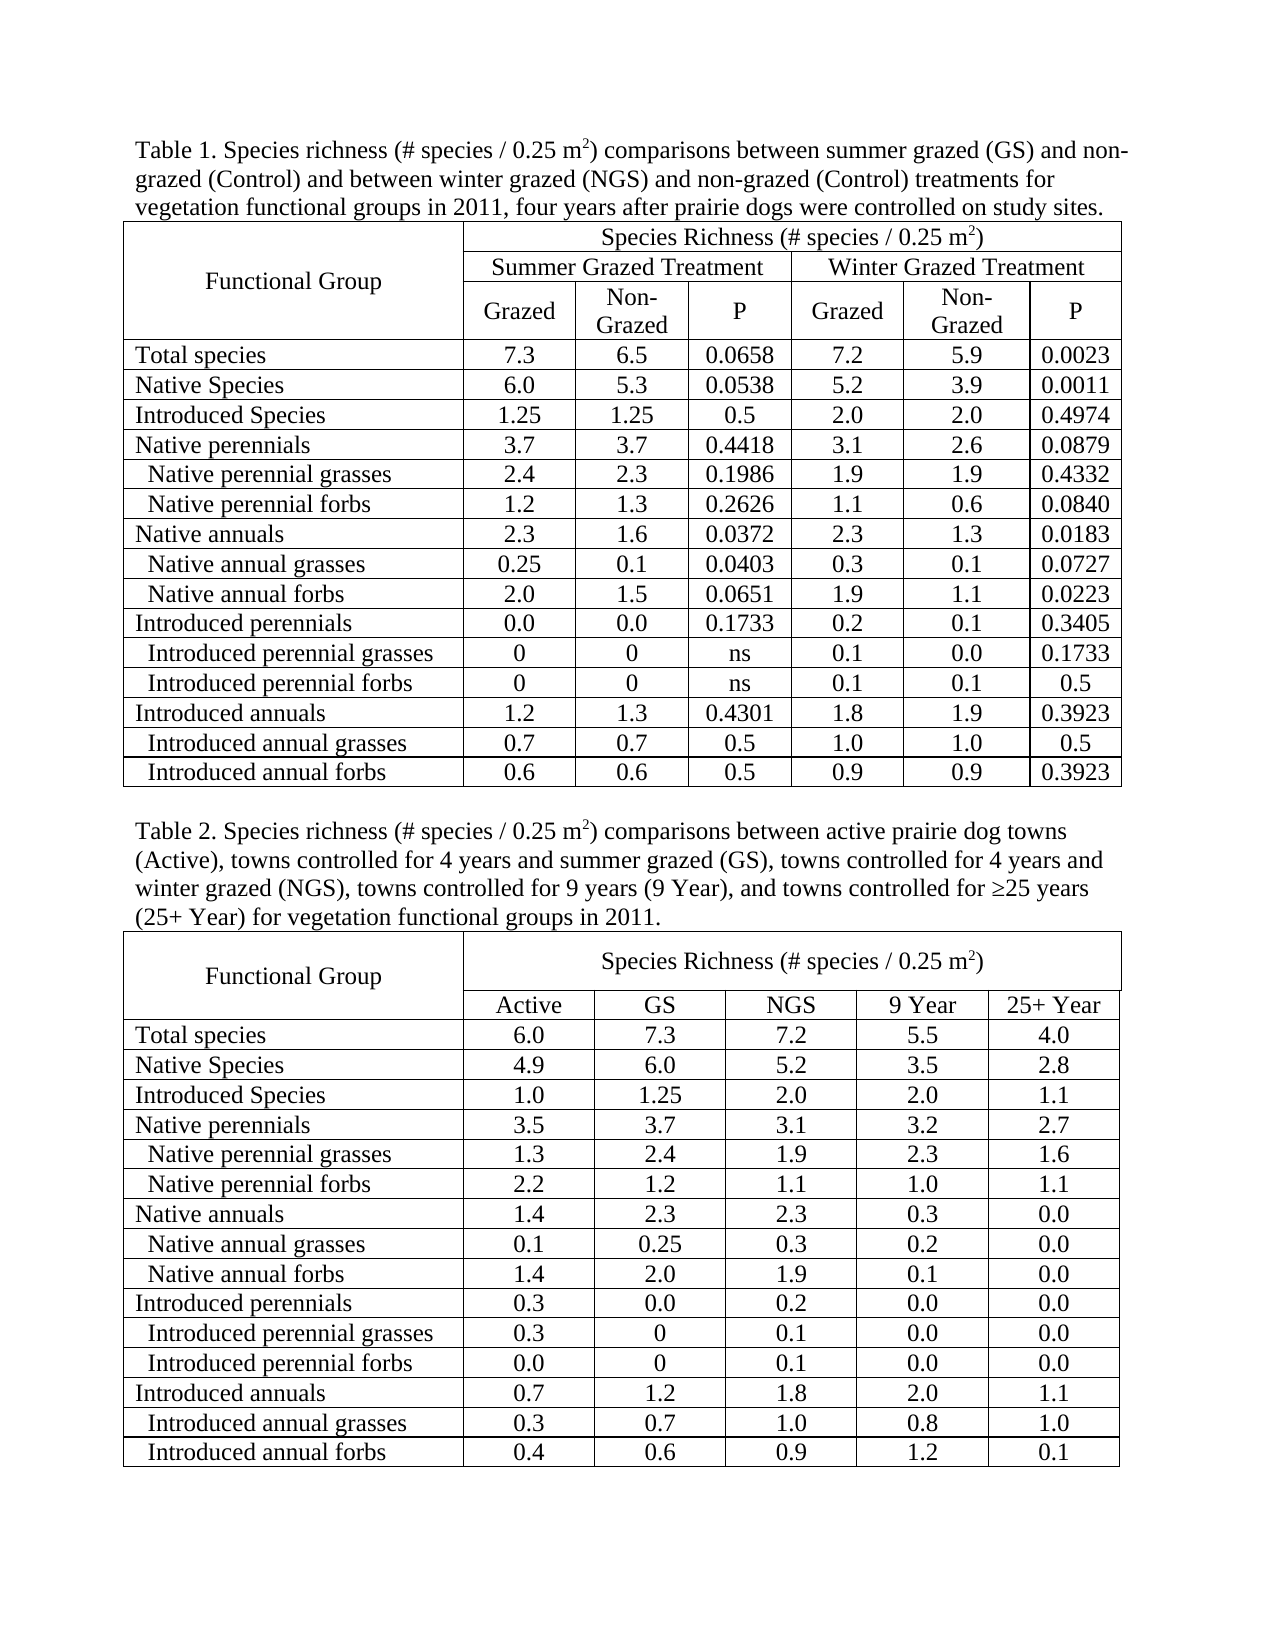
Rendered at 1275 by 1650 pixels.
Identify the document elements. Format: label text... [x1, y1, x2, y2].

table_cell 1.9 [904, 698, 1029, 727]
table_cell 1.1 [989, 1080, 1119, 1109]
table_cell 1.1 [989, 1378, 1119, 1407]
table_cell 1.9 [726, 1259, 856, 1287]
table_cell 2.0 [857, 1080, 988, 1109]
table_cell 0.0223 [1031, 579, 1121, 607]
table_cell 1.3 [576, 698, 688, 727]
table_cell 0.1 [464, 1229, 594, 1258]
table_cell 6.0 [595, 1050, 725, 1079]
table_cell GS [595, 991, 725, 1019]
table_cell 4.9 [464, 1050, 594, 1079]
table_cell 0.25 [464, 549, 575, 578]
table_cell 1.2 [464, 698, 575, 727]
table_cell 0.3 [464, 1289, 594, 1317]
table_cell Introduced annual forbs [124, 758, 463, 786]
table_cell 0.6 [595, 1438, 725, 1466]
table_cell 1.2 [857, 1438, 988, 1466]
table_cell 0.0372 [689, 519, 791, 548]
table_cell 1.0 [464, 1080, 594, 1109]
table_cell 2.0 [857, 1378, 988, 1407]
table_cell 3.7 [464, 430, 575, 458]
table_cell 0.3 [857, 1199, 988, 1228]
table_cell 1.0 [857, 1169, 988, 1198]
table_cell 6.0 [464, 1020, 594, 1049]
table_cell Introduced annuals [124, 698, 463, 727]
table_cell 0.0011 [1031, 370, 1121, 399]
table_cell 0.1 [726, 1318, 856, 1347]
table_cell 1.2 [595, 1378, 725, 1407]
table_cell 9 Year [857, 991, 988, 1019]
table_cell 0.1 [857, 1259, 988, 1287]
table_cell Native perennial grasses [124, 1140, 463, 1168]
table_cell 0.0403 [689, 549, 791, 578]
text Table 1. Species richness (# species / 0.25 m2) comparisons between summer grazed (GS) and non-grazed (Control) and between winter grazed (NGS) and non-grazed (Control) treatments for vegetation functional groups in 2011, four years after prairie dogs were controlled on study sites. [135, 135, 1140, 221]
table_cell 1.4 [464, 1199, 594, 1228]
table_cell 1.3 [576, 489, 688, 518]
table_cell 0.1 [792, 638, 903, 667]
table_cell 0.6 [576, 758, 688, 786]
table_cell P [1031, 282, 1121, 339]
table_cell 1.5 [576, 579, 688, 607]
table_cell 1.1 [792, 489, 903, 518]
table_cell Introduced perennial forbs [124, 1348, 463, 1377]
table_cell 5.3 [576, 370, 688, 399]
table_cell 0.1 [904, 549, 1029, 578]
table_cell 2.4 [595, 1140, 725, 1168]
table_cell 0.5 [689, 728, 791, 756]
table_cell 0.25 [595, 1229, 725, 1258]
table_cell 0.1 [726, 1348, 856, 1377]
table_cell 0.0 [464, 1348, 594, 1377]
table_cell 2.8 [989, 1050, 1119, 1079]
table_header Functional Group [124, 932, 463, 1019]
table_cell 3.9 [904, 370, 1029, 399]
table_cell Native annuals [124, 1199, 463, 1228]
table_cell Native perennial forbs [124, 489, 463, 518]
table_cell 0.0183 [1031, 519, 1121, 548]
table_cell 3.7 [576, 430, 688, 458]
table_cell 3.1 [726, 1110, 856, 1138]
table_cell 0.3923 [1031, 758, 1121, 786]
table_cell 0.0840 [1031, 489, 1121, 518]
table_cell 1.9 [792, 460, 903, 488]
table_cell 0.0 [989, 1348, 1119, 1377]
table_cell 0.3923 [1031, 698, 1121, 727]
table_cell 0.0 [464, 609, 575, 637]
table_header Functional Group [124, 222, 463, 339]
table_cell Native perennials [124, 430, 463, 458]
table_cell 0.5 [689, 400, 791, 429]
table_cell 0.5 [689, 758, 791, 786]
table_cell Introduced annual forbs [124, 1438, 463, 1466]
table_cell 2.0 [904, 400, 1029, 429]
table_cell Introduced perennials [124, 1289, 463, 1317]
table_cell 1.0 [792, 728, 903, 756]
table_cell 1.3 [464, 1140, 594, 1168]
table_cell 2.3 [792, 519, 903, 548]
table_cell Native annual grasses [124, 549, 463, 578]
table_cell Grazed [464, 282, 575, 339]
table_cell 1.0 [989, 1408, 1119, 1436]
table_cell NGS [726, 991, 856, 1019]
table_cell 1.1 [989, 1169, 1119, 1198]
table_cell 0.3 [726, 1229, 856, 1258]
table_cell 0 [576, 638, 688, 667]
table_cell 0 [595, 1318, 725, 1347]
table_cell 3.2 [857, 1110, 988, 1138]
table_cell 0.7 [595, 1408, 725, 1436]
table_cell 6.0 [464, 370, 575, 399]
table_cell 0.0 [857, 1348, 988, 1377]
table_cell 0.0023 [1031, 340, 1121, 369]
table_cell 5.2 [792, 370, 903, 399]
table_cell Native annual forbs [124, 1259, 463, 1287]
table_cell 2.3 [576, 460, 688, 488]
table_cell 0.9 [726, 1438, 856, 1466]
table_cell 3.1 [792, 430, 903, 458]
table_cell 0.0 [595, 1289, 725, 1317]
table_cell 1.9 [792, 579, 903, 607]
table_cell 2.6 [904, 430, 1029, 458]
table_cell Native perennial grasses [124, 460, 463, 488]
table_cell 2.0 [726, 1080, 856, 1109]
table_cell 1.8 [726, 1378, 856, 1407]
table_cell Introduced annual grasses [124, 1408, 463, 1436]
table_cell 0.6 [904, 489, 1029, 518]
table_cell Introduced annuals [124, 1378, 463, 1407]
table_cell 5.5 [857, 1020, 988, 1049]
table_cell 0.3 [464, 1318, 594, 1347]
table_cell 0.1 [904, 609, 1029, 637]
table_cell 3.7 [595, 1110, 725, 1138]
table_cell 0.1 [576, 549, 688, 578]
table_cell Non-Grazed [904, 282, 1029, 339]
table_cell 7.2 [726, 1020, 856, 1049]
table_cell 0.7 [464, 1378, 594, 1407]
table_cell 0.4974 [1031, 400, 1121, 429]
table_cell 2.0 [595, 1259, 725, 1287]
table_cell 2.3 [595, 1199, 725, 1228]
table_cell 1.1 [904, 579, 1029, 607]
table_cell 0.0 [989, 1259, 1119, 1287]
table_cell 1.0 [904, 728, 1029, 756]
table_cell 1.4 [464, 1259, 594, 1287]
table_cell 0.0658 [689, 340, 791, 369]
table_cell 7.2 [792, 340, 903, 369]
table_cell 0.1986 [689, 460, 791, 488]
table_header Species Richness (# species / 0.25 m2) [464, 222, 1121, 251]
table_cell Native annual forbs [124, 579, 463, 607]
table_cell 0.0 [857, 1318, 988, 1347]
table_cell 0.0 [904, 638, 1029, 667]
table_cell 1.2 [464, 489, 575, 518]
table_cell ns [689, 668, 791, 697]
table_cell 0.0 [989, 1318, 1119, 1347]
table_cell 0.2626 [689, 489, 791, 518]
table_cell Introduced annual grasses [124, 728, 463, 756]
table_cell 0 [595, 1348, 725, 1377]
table_cell Native Species [124, 1050, 463, 1079]
table_cell 0.7 [576, 728, 688, 756]
table_cell 1.2 [595, 1169, 725, 1198]
table_cell 2.3 [857, 1140, 988, 1168]
table_cell 0.0727 [1031, 549, 1121, 578]
table_cell 1.9 [904, 460, 1029, 488]
table_cell Introduced Species [124, 400, 463, 429]
table_cell 0.1 [904, 668, 1029, 697]
table_cell 1.25 [595, 1080, 725, 1109]
table_cell 1.0 [726, 1408, 856, 1436]
table_cell Native perennials [124, 1110, 463, 1138]
table_cell ns [689, 638, 791, 667]
table_cell 0 [464, 638, 575, 667]
table_cell 5.2 [726, 1050, 856, 1079]
table_cell 0.1733 [689, 609, 791, 637]
table_cell Grazed [792, 282, 903, 339]
table_cell 0.3 [464, 1408, 594, 1436]
table_cell 0.1 [989, 1438, 1119, 1466]
table_cell 0.3 [792, 549, 903, 578]
table_cell 0.8 [857, 1408, 988, 1436]
table_cell Introduced Species [124, 1080, 463, 1109]
table_cell 2.2 [464, 1169, 594, 1198]
table_cell 2.0 [464, 579, 575, 607]
table_cell 0.0 [857, 1289, 988, 1317]
table_cell Native perennial forbs [124, 1169, 463, 1198]
table_cell 25+ Year [989, 991, 1119, 1019]
table_cell 0.3405 [1031, 609, 1121, 637]
table_cell Total species [124, 1020, 463, 1049]
table_cell 7.3 [464, 340, 575, 369]
table_cell 0.2 [792, 609, 903, 637]
table_cell P [689, 282, 791, 339]
table_cell 1.8 [792, 698, 903, 727]
table_cell 0.1 [792, 668, 903, 697]
table_cell 2.4 [464, 460, 575, 488]
table_cell 0.0538 [689, 370, 791, 399]
table_cell Introduced perennial grasses [124, 1318, 463, 1347]
table_cell 0.0651 [689, 579, 791, 607]
table_cell Native annuals [124, 519, 463, 548]
table_cell 1.25 [464, 400, 575, 429]
table_cell 3.5 [857, 1050, 988, 1079]
table_cell Total species [124, 340, 463, 369]
table_cell 1.9 [726, 1140, 856, 1168]
table_cell 2.3 [726, 1199, 856, 1228]
table_cell 0.4301 [689, 698, 791, 727]
table_cell 0 [576, 668, 688, 697]
table_cell 0.5 [1031, 668, 1121, 697]
table_cell 0.4418 [689, 430, 791, 458]
table_cell 1.1 [726, 1169, 856, 1198]
text Table 2. Species richness (# species / 0.25 m2) comparisons between active prairie dog towns (Active), towns controlled for 4 years and summer grazed (GS), towns controlled for 4 years and winter grazed (NGS), towns controlled for 9 years (9 Year), and towns controlled for ≥25 years (25+ Year) for vegetation functional groups in 2011. [135, 816, 1140, 931]
table_cell 0.0 [989, 1199, 1119, 1228]
table_cell Native annual grasses [124, 1229, 463, 1258]
table_cell 4.0 [989, 1020, 1119, 1049]
table_cell 0.2 [726, 1289, 856, 1317]
table_cell 0.6 [464, 758, 575, 786]
table_cell Introduced perennial forbs [124, 668, 463, 697]
table_cell 0.4 [464, 1438, 594, 1466]
table_cell 0.2 [857, 1229, 988, 1258]
table_cell 0.1733 [1031, 638, 1121, 667]
table_cell 0 [464, 668, 575, 697]
table_cell 7.3 [595, 1020, 725, 1049]
table_cell 2.3 [464, 519, 575, 548]
table_cell Introduced perennials [124, 609, 463, 637]
table_cell 6.5 [576, 340, 688, 369]
table_cell 0.9 [904, 758, 1029, 786]
table_cell 1.6 [989, 1140, 1119, 1168]
table_cell Introduced perennial grasses [124, 638, 463, 667]
table_cell 5.9 [904, 340, 1029, 369]
table_cell 0.4332 [1031, 460, 1121, 488]
table_cell 0.5 [1031, 728, 1121, 756]
table_cell 2.0 [792, 400, 903, 429]
table_cell Summer Grazed Treatment [464, 252, 791, 281]
table_cell 0.0 [576, 609, 688, 637]
table_cell Native Species [124, 370, 463, 399]
table_cell 0.0879 [1031, 430, 1121, 458]
table_cell 1.6 [576, 519, 688, 548]
table_header Species Richness (# species / 0.25 m2) [464, 932, 1121, 989]
table_cell 0.7 [464, 728, 575, 756]
table_cell 0.9 [792, 758, 903, 786]
table_cell Winter Grazed Treatment [792, 252, 1121, 281]
table_cell 1.3 [904, 519, 1029, 548]
table_cell 0.0 [989, 1229, 1119, 1258]
table_cell Active [464, 991, 594, 1019]
table_cell 0.0 [989, 1289, 1119, 1317]
table_cell 2.7 [989, 1110, 1119, 1138]
table_cell 3.5 [464, 1110, 594, 1138]
table_cell 1.25 [576, 400, 688, 429]
table_cell Non-Grazed [576, 282, 688, 339]
